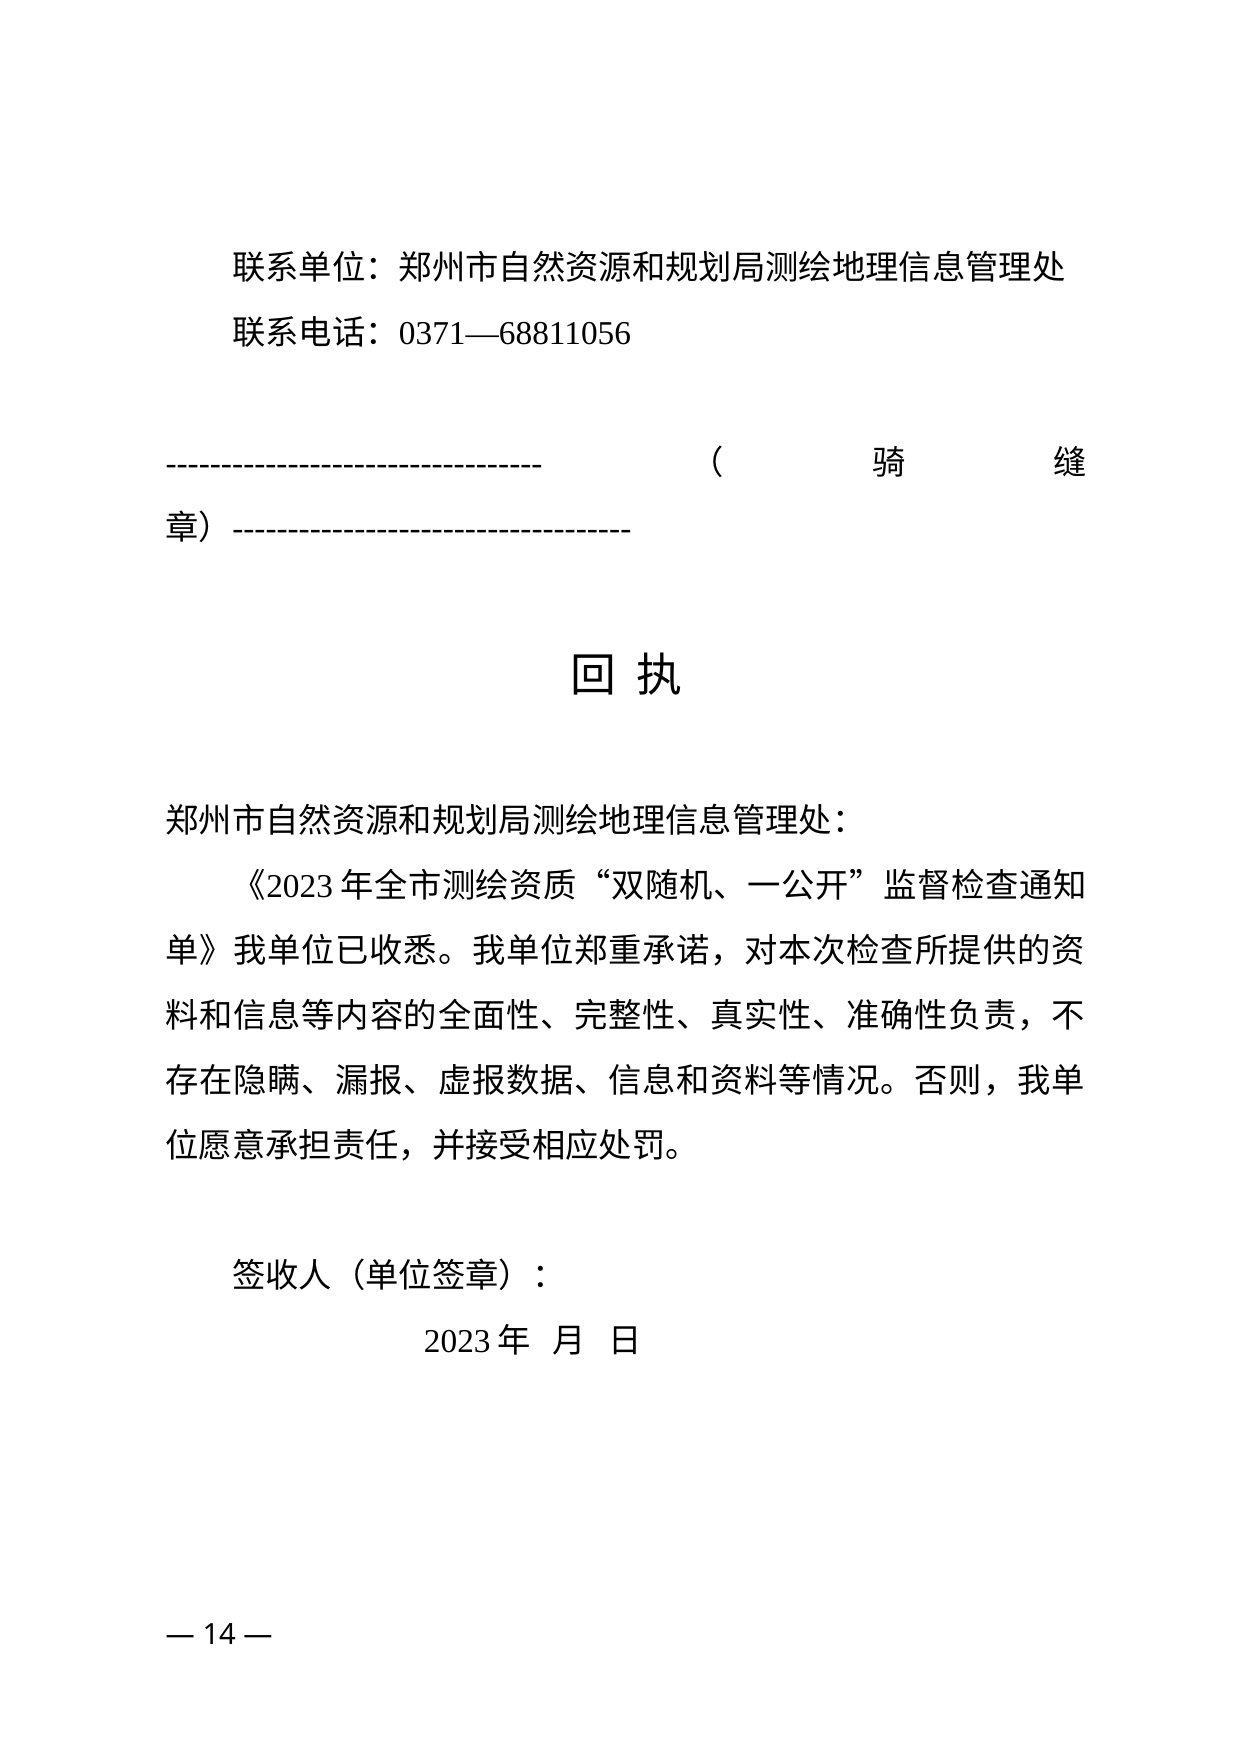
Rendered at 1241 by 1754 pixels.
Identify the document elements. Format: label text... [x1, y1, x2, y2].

text 联系单位：郑州市自然资源和规划局测绘地理信息管理处 [165, 233, 1087, 298]
text 郑州市自然资源和规划局测绘地理信息管理处： [165, 785, 1087, 850]
text 《2023年全市测绘资质“双随机、一公开”监督检查通知单》我单位已收悉。我单位郑重承诺，对本次检查所提供的资料和信息等内容的全面性、完整性、真实性、准确性负责，不存在隐瞒、漏报、虚报数据、信息和资料等情况。否则，我单位愿意承担责任，并接受相应处罚。 [165, 850, 1087, 1175]
text 2023年 月 日 [165, 1305, 1087, 1370]
text 回 执 [165, 623, 1087, 720]
text 签收人（单位签章）： [165, 1240, 1087, 1305]
text 联系电话：0371—68811056 [165, 298, 1087, 363]
text ----------------------------------（骑缝章）------------------------------------ [165, 428, 1087, 558]
